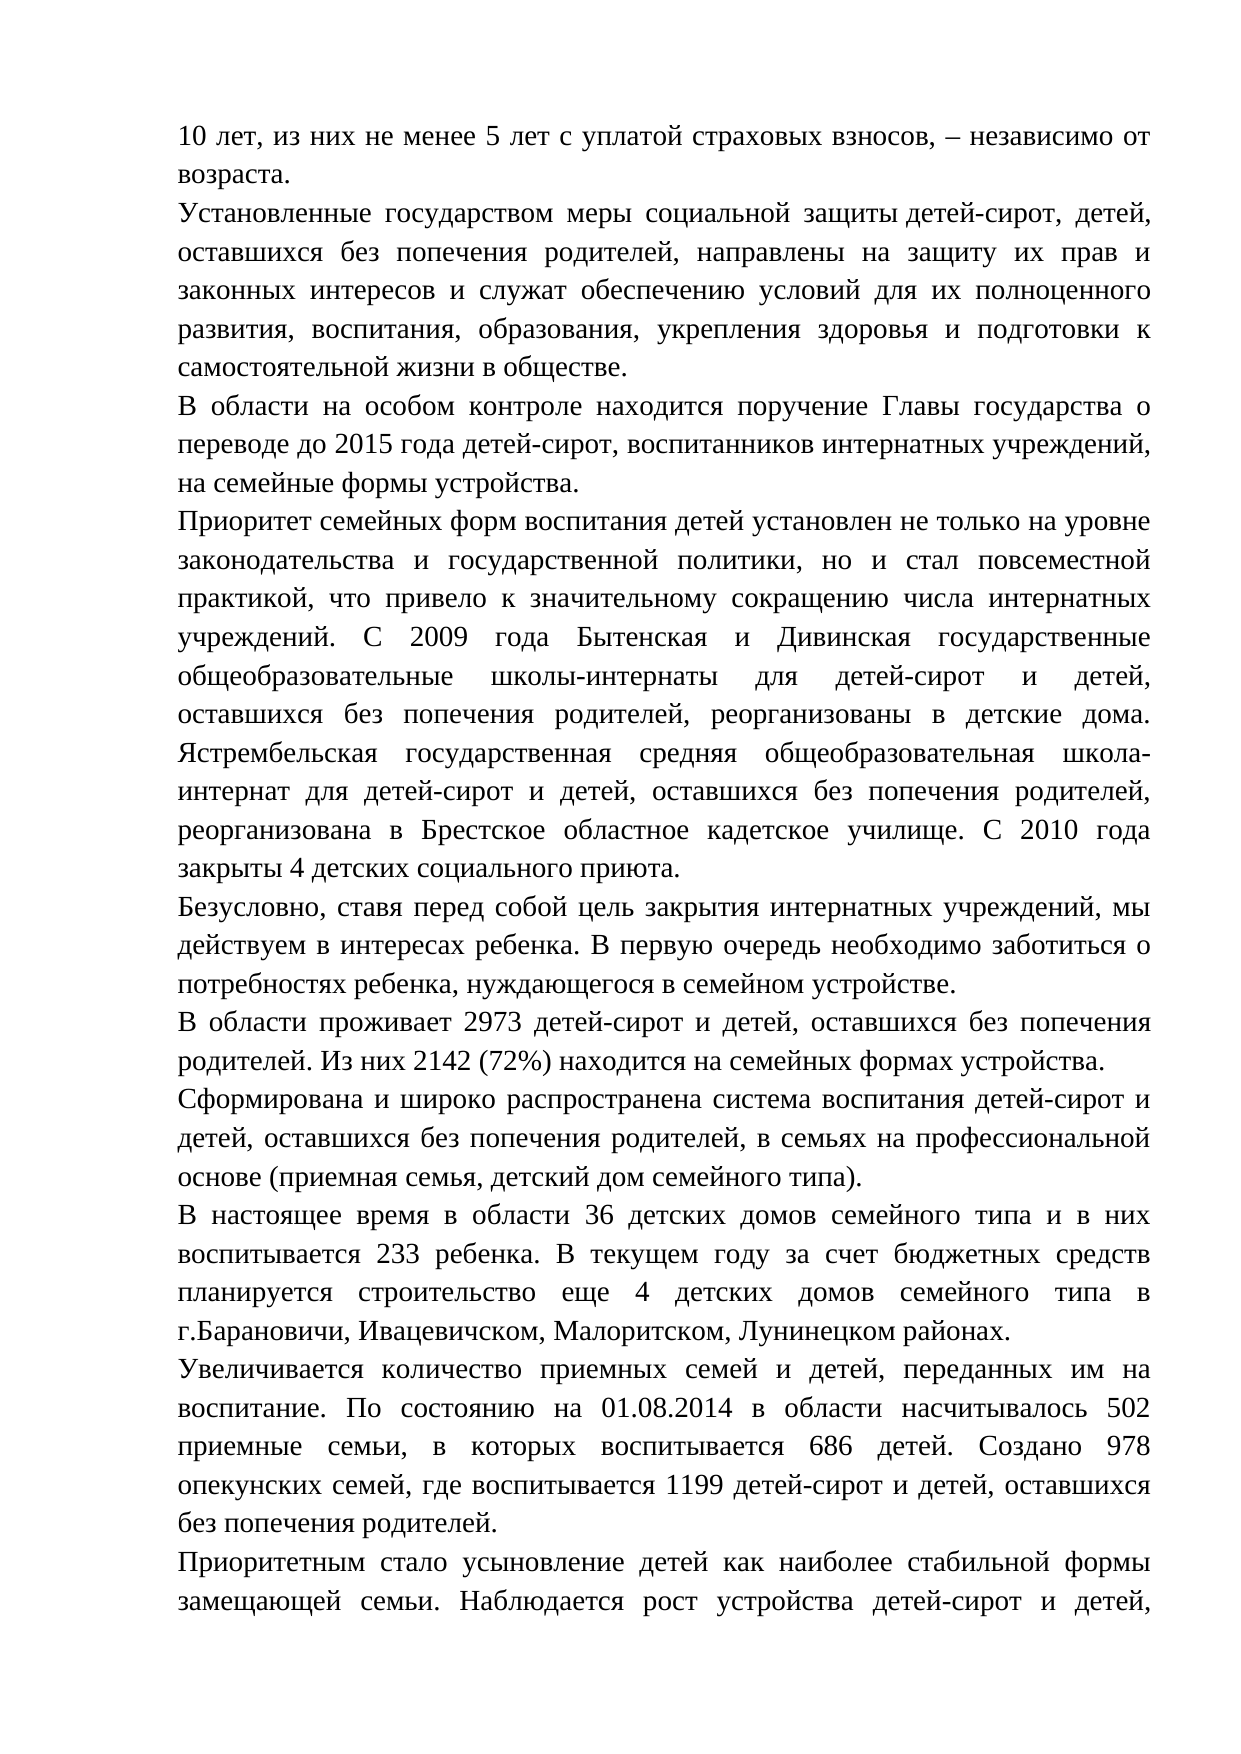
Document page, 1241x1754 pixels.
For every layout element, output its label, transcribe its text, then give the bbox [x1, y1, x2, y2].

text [177, 118, 1152, 190]
text Приоритет семейных форм воспитания детей установлен не только на уровне законодательства и государственной политики, но и стал повсеместной практикой, что привело к значительному сокращению числа интернатных учреждений. С 2009 года Бытенская и Дивинская государственные общеобразовательные школы-интернаты для детей-сирот и детей, оставшихся без попечения родителей, реорганизованы в детские дома. Ястрембельская государственная средняя общеобразовательная школа-интернат для детей-сирот и детей, оставшихся без попечения родителей, реорганизована в Брестское областное кадетское училище. С 2010 года закрыты 4 детских социального приюта. [177, 503, 1152, 884]
text В настоящее время в области 36 детских домов семейного типа и в них воспитывается 233 ребенка. В текущем году за счет бюджетных средств планируется строительство еще 4 детских домов семейного типа в г.Барановичи, Ивацевичском, Малоритском, Лунинецком районах. [177, 1197, 1152, 1346]
text Безусловно, ставя перед собой цель закрытия интернатных учреждений, мы действуем в интересах ребенка. В первую очередь необходимо заботиться о потребностях ребенка, нуждающегося в семейном устройстве. [177, 889, 1152, 999]
text В области на особом контроле находится поручение Главы государства о переводе до 2015 года детей-сирот, воспитанников интернатных учреждений, на семейные формы устройства. [177, 388, 1152, 498]
text Сформирована и широко распространена система воспитания детей-сирот и детей, оставшихся без попечения родителей, в семьях на профессиональной основе (приемная семья, детский дом семейного типа). [177, 1082, 1152, 1192]
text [177, 1544, 1152, 1616]
text Установленные государством меры социальной защиты детей-сирот, детей, оставшихся без попечения родителей, направлены на защиту их прав и законных интересов и служат обеспечению условий для их полноценного развития, воспитания, образования, укрепления здоровья и подготовки к самостоятельной жизни в обществе. [177, 195, 1152, 383]
text Увеличивается количество приемных семей и детей, переданных им на воспитание. По состоянию на 01.08.2014 в области насчитывалось 502 приемные семьи, в которых воспитывается 686 детей. Создано 978 опекунских семей, где воспитывается 1199 детей-сирот и детей, оставшихся без попечения родителей. [177, 1351, 1152, 1539]
text В области проживает 2973 детей-сирот и детей, оставшихся без попечения родителей. Из них 2142 (72%) находится на семейных формах устройства. [177, 1004, 1152, 1077]
